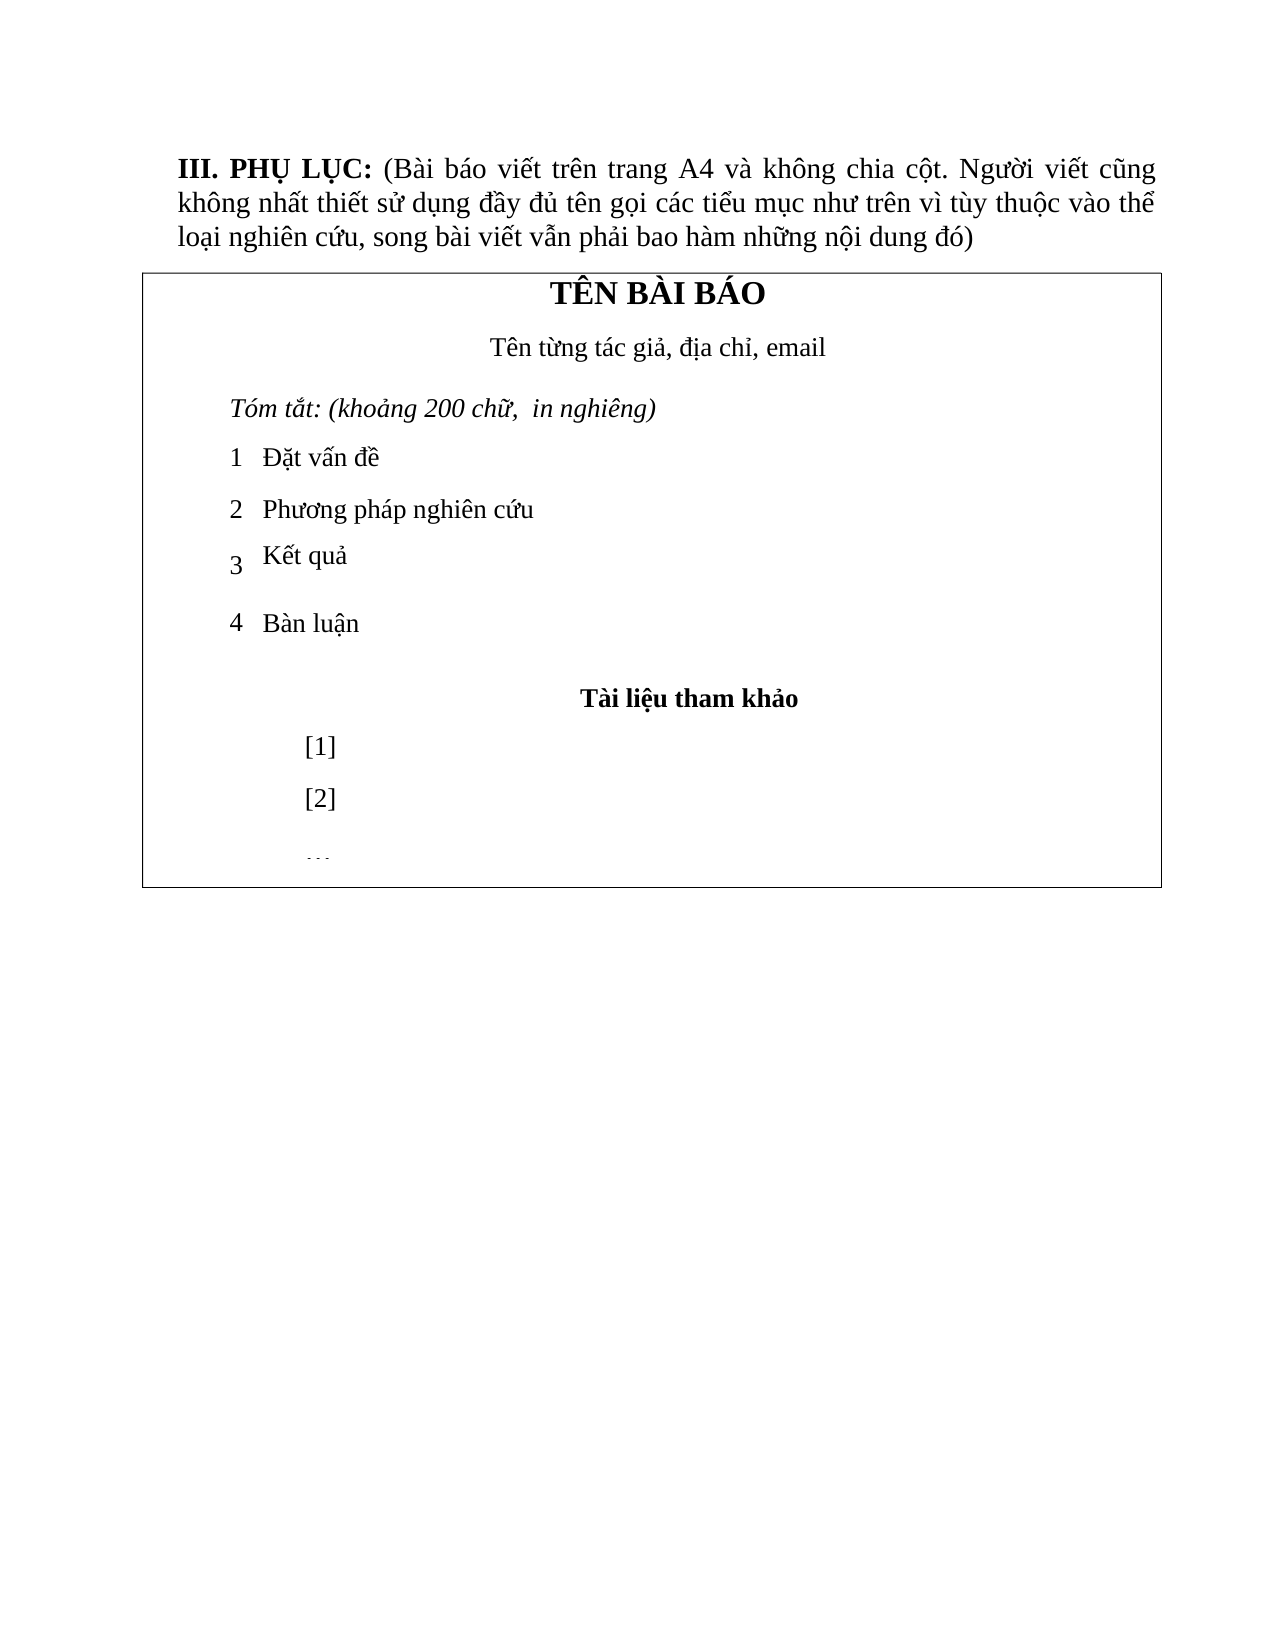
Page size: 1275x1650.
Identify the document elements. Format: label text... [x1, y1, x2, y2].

text III. PHỤ LỤC: (Bài báo viết trên trang A4 và không chia cột. Người viết cũng không nhất thiết sử dụng đầy đủ tên gọi các tiểu mục như trên vì tùy thuộc vào thể loại nghiên cứu, song bài viết vẫn phải bao hàm những nội dung đó) [177, 152, 1157, 252]
